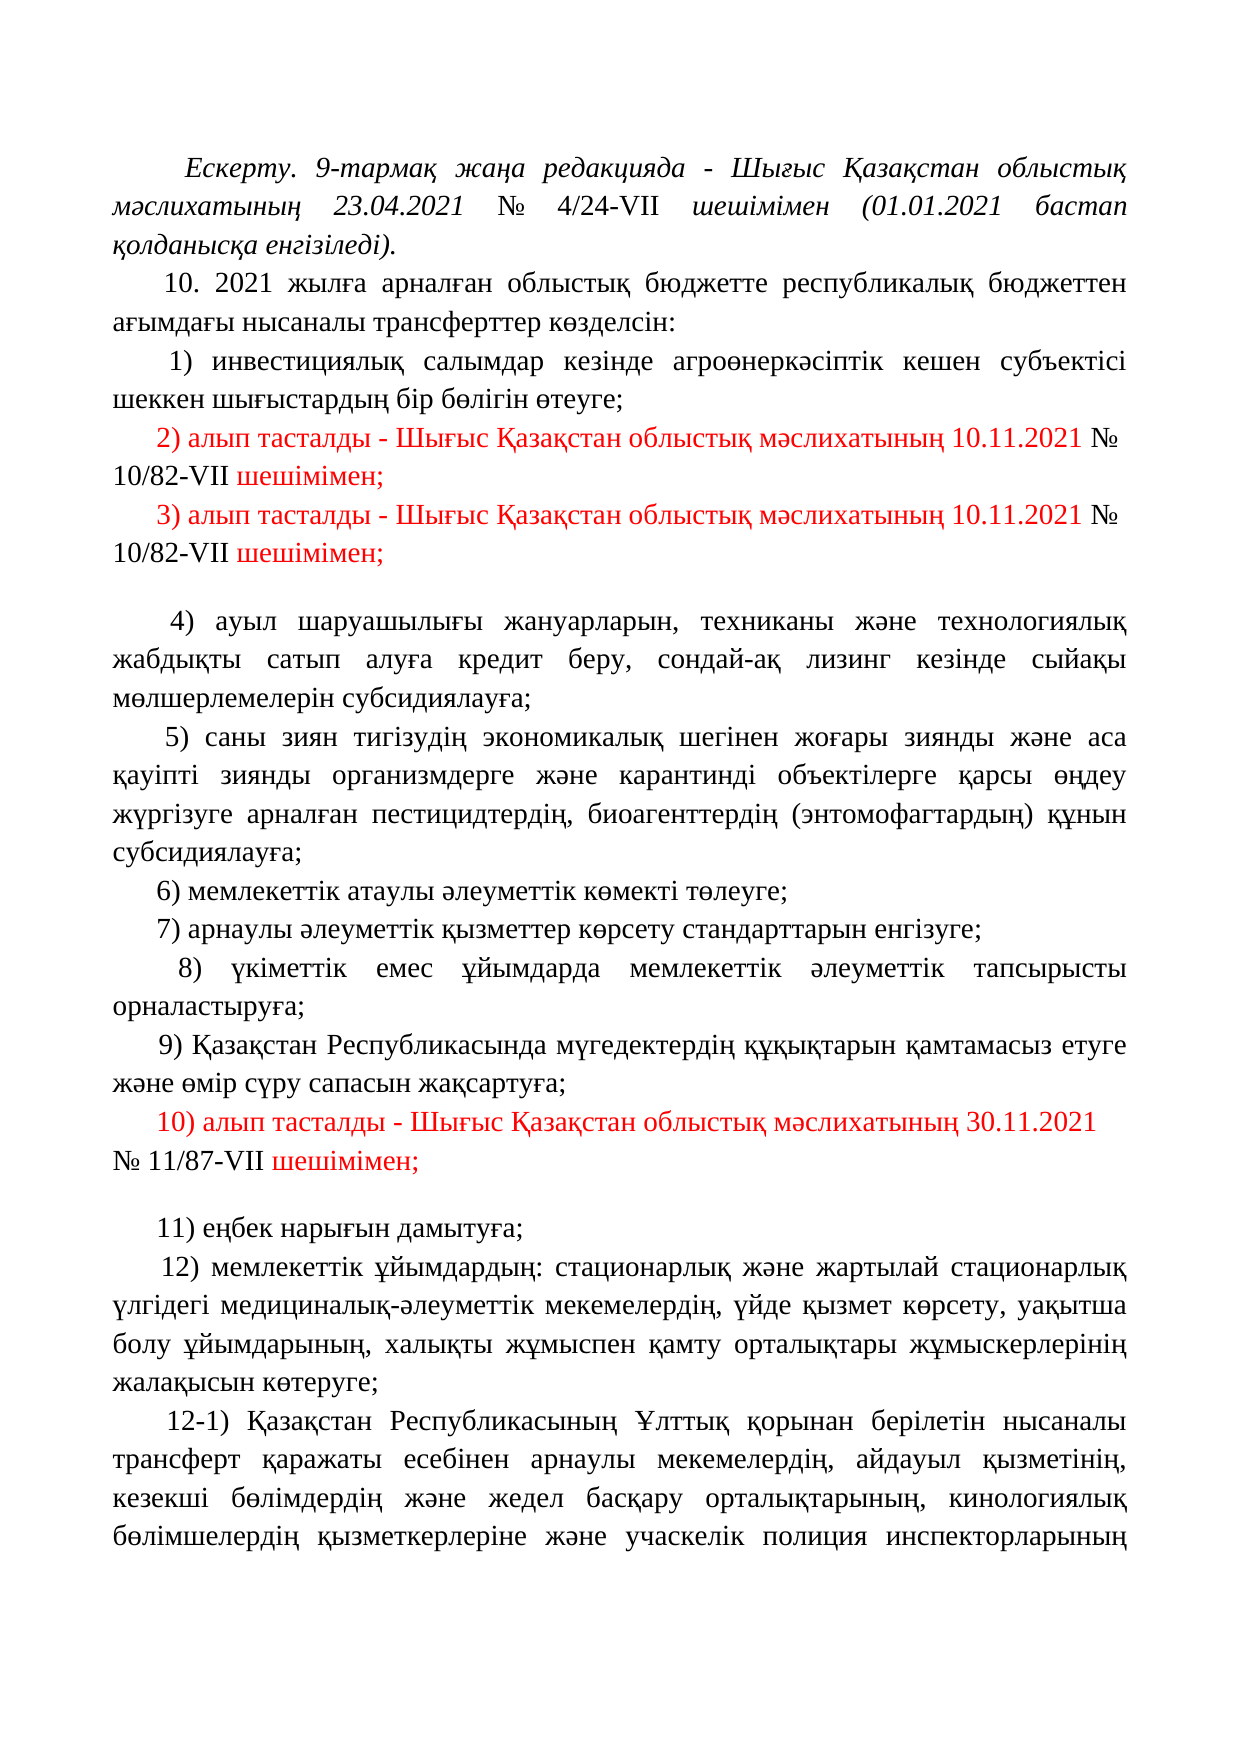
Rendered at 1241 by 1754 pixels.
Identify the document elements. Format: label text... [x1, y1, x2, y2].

text 9) Қазақстан Республикасында мүгедектердің құқықтарын қамтамасыз етуге және өмір сүру сапасын жақсартуға; [112, 1027, 1128, 1099]
text 10. 2021 жылға арналған облыстық бюджетте республикалық бюджеттен ағымдағы нысаналы трансферттер көзделсін: [112, 266, 1128, 338]
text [112, 1403, 1128, 1552]
text 2) алып тасталды - Шығыс Қазақстан облыстық мәслихатының 10.11.2021 № 10/82-VII шешімімен; 3) алып тасталды - Шығыс Қазақстан облыстық мәслихатының 10.11.2021 № 10/82-VII шешімімен; [112, 420, 1128, 599]
text 7) арнаулы әлеуметтік қызметтер көрсету стандарттарын енгізуге; [112, 911, 1128, 945]
text 4) ауыл шаруашылығы жануарларын, техниканы және технологиялық жабдықты сатып алуға кредит беру, сондай-ақ лизинг кезінде сыйақы мөлшерлемелерін субсидиялауға; [112, 603, 1128, 714]
text 10) алып тасталды - Шығыс Қазақстан облыстық мәслихатының 30.11.2021 № 11/87-VII шешімімен; [112, 1104, 1128, 1206]
text 8) үкіметтік емес ұйымдарда мемлекеттік әлеуметтік тапсырысты орналастыруға; [112, 950, 1128, 1022]
text Ескерту. 9-тармақ жаңа редакцияда - Шығыс Қазақстан облыстық мәслихатының 23.04.2021 № 4/24-VII шешімімен (01.01.2021 бастап қолданысқа енгізіледі). [112, 150, 1128, 261]
text 6) мемлекеттік атаулы әлеуметтік көмекті төлеуге; [112, 873, 1128, 906]
text 5) саны зиян тигізудің экономикалық шегінен жоғары зиянды және аса қауіпті зиянды организмдерге және карантинді объектілерге қарсы өңдеу жүргізуге арналған пестицидтердің, биоагенттердің (энтомофагтардың) құнын субсидиялауға; [112, 719, 1128, 868]
text 12) мемлекеттік ұйымдардың: стационарлық және жартылай стационарлық үлгідегі медициналық-әлеуметтік мекемелердің, үйде қызмет көрсету, уақытша болу ұйымдарының, халықты жұмыспен қамту орталықтары жұмыскерлерінің жалақысын көтеруге; [112, 1249, 1128, 1398]
text 11) еңбек нарығын дамытуға; [112, 1210, 1128, 1244]
text 1) инвестициялық салымдар кезінде агроөнеркәсіптік кешен субъектісі шеккен шығыстардың бір бөлігін өтеуге; [112, 343, 1128, 415]
